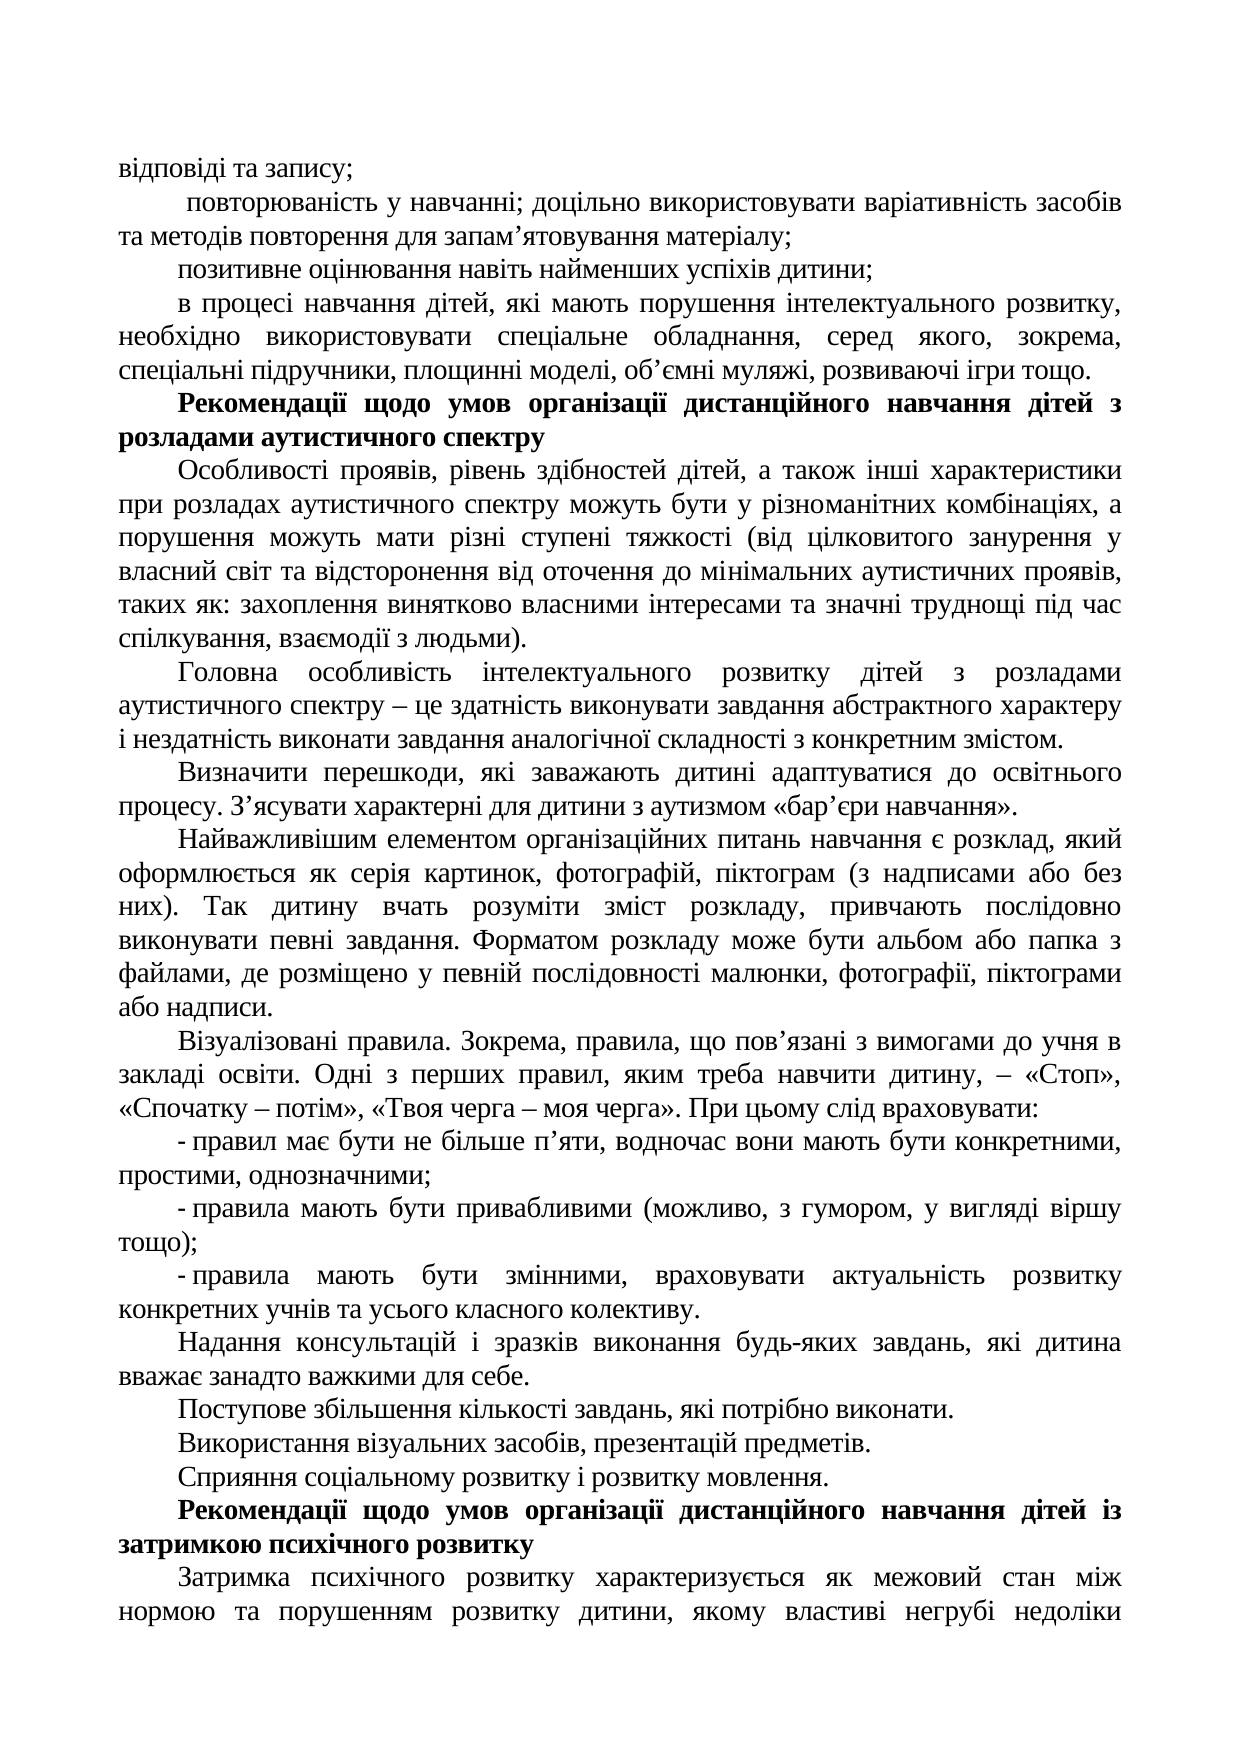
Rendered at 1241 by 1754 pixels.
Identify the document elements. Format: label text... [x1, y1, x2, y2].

text позитивне оцінювання навіть найменших успіхів дитини; [118, 251, 1122, 285]
list Рекомендації щодо умов організації дистанційного навчання дітей з розладами аутистичного спектру [118, 385, 1122, 452]
text Візуалізовані правила. Зокрема, правила, що пов’язані з вимогами до учня в закладі освіти. Одні з перших правил, яким треба навчити дитину, – «Стоп», «Спочатку – потім», «Твоя черга – моя черга». При цьому слід враховувати: [118, 1023, 1122, 1123]
list правила мають бути привабливими (можливо, з гумором, у вигляді віршу тощо); [118, 1190, 1122, 1257]
text Головна особливість інтелектуального розвитку дітей з розладами аутистичного спектру – це здатність виконувати завдання абстрактного характеру і нездатність виконати завдання аналогічної складності з конкретним змістом. [118, 654, 1122, 754]
text Надання консультацій і зразків виконання будь-яких завдань, які дитина вважає занадто важкими для себе. [118, 1324, 1122, 1392]
text повторюваність у навчанні; доцільно використовувати варіативність засобів та методів повторення для запам’ятовування матеріалу; [118, 184, 1122, 251]
list правил має бути не більше п’яти, водночас вони мають бути конкретними, простими, однозначними; [118, 1123, 1122, 1190]
text Особливості проявів, рівень здібностей дітей, а також інші характеристики при розладах аутистичного спектру можуть бути у різноманітних комбінаціях, а порушення можуть мати різні ступені тяжкості (від цілковитого занурення у власний світ та відсторонення від оточення до мінімальних аутистичних проявів, таких як: захоплення винятково власними інтересами та значні труднощі під час спілкування, взаємодії з людьми). [118, 452, 1122, 654]
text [118, 151, 1122, 184]
text Сприяння соціальному розвитку і розвитку мовлення. [118, 1459, 1122, 1492]
list правила мають бути змінними, враховувати актуальність розвитку конкретних учнів та усього класного колективу. [118, 1257, 1122, 1324]
text в процесі навчання дітей, які мають порушення інтелектуального розвитку, необхідно використовувати спеціальне обладнання, серед якого, зокрема, спеціальні підручники, площинні моделі, об’ємні муляжі, розвиваючі ігри тощо. [118, 285, 1122, 385]
list Рекомендації щодо умов організації дистанційного навчання дітей із затримкою психічного розвитку [118, 1492, 1122, 1559]
text Поступове збільшення кількості завдань, які потрібно виконати. [118, 1392, 1122, 1425]
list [118, 1559, 1122, 1626]
text Використання візуальних засобів, презентацій предметів. [118, 1425, 1122, 1459]
text Найважливішим елементом організаційних питань навчання є розклад, який оформлюється як серія картинок, фотографій, піктограм (з надписами або без них). Так дитину вчать розуміти зміст розкладу, привчають послідовно виконувати певні завдання. Форматом розкладу може бути альбом або папка з файлами, де розміщено у певній послідовності малюнки, фотографії, піктограми або надписи. [118, 821, 1122, 1023]
text Визначити перешкоди, які заважають дитині адаптуватися до освітнього процесу. З’ясувати характерні для дитини з аутизмом «бар’єри навчання». [118, 754, 1122, 821]
